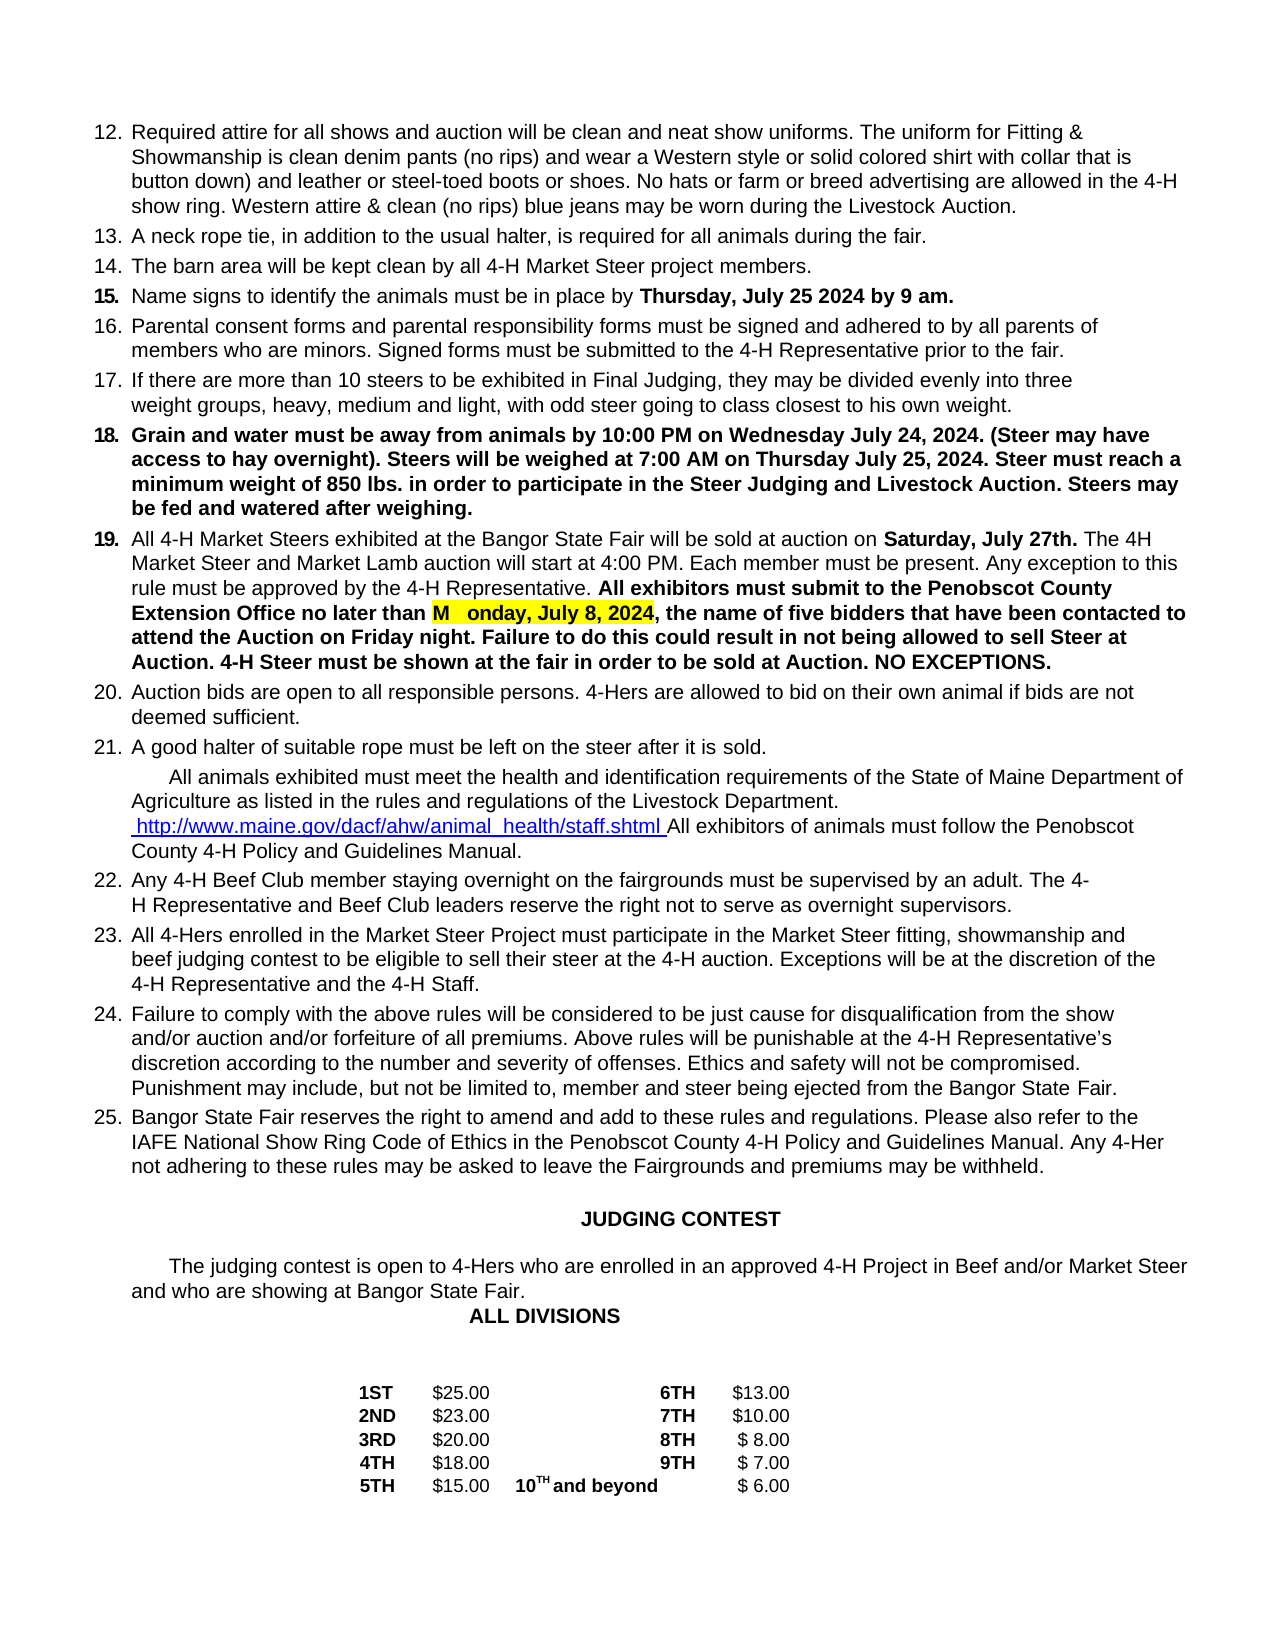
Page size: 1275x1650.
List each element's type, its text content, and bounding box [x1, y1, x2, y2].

list Name signs to identify the animals must be in place by Thursday, July 25 2024 by 9 am. [94, 284, 1242, 308]
table_cell $15.00 [414, 1476, 502, 1498]
subtitle Extension Office no later than M onday, July 8, 2024, the name of five bidders that have been contacted to [654, 600, 1242, 624]
table_header $13.00 [714, 1384, 794, 1406]
text All animals exhibited must meet the health and identification requirements of the State of Maine Department of Agriculture as listed in the rules and regulations of the Livestock Department. [131, 765, 1242, 813]
list Any 4-H Beef Club member staying overnight on the fairgrounds must be supervised by an adult. The 4-H Representative and Beef Club leaders reserve the right not to serve as overnight supervisors. [94, 868, 1104, 917]
list If there are more than 10 steers to be exhibited in Final Judging, they may be divided evenly into three weight groups, heavy, medium and light, with odd steer going to class closest to his own weight. [94, 368, 1137, 417]
subtitle ALL DIVISIONS [229, 1303, 860, 1327]
table_cell 9TH [502, 1453, 713, 1476]
table_header 6TH [502, 1384, 713, 1406]
list Parental consent forms and parental responsibility forms must be signed and adhered to by all parents of members who are minors. Signed forms must be submitted to the 4-H Representative prior to the fair. [94, 314, 1189, 362]
list A neck rope tie, in addition to the usual halter, is required for all animals during the fair. [94, 224, 1242, 248]
subtitle Grain and water must be away from animals by 10:00 PM on Wednesday July 24, 2024. (Steer may have access to hay overnight). Steers will be weighed at 7:00 AM on Thursday July 25, 2024. Steer must reach a minimum weight of 850 lbs. in order to participate in the Steer Judging and Livestock Auction. Steers may be fed and watered after weighing. [94, 422, 1188, 520]
text attend the Auction on Friday night. Failure to do this could result in not being allowed to sell Steer at Auction. 4-H Steer must be shown at the fair in order to be sold at Auction. NO EXCEPTIONS. [131, 625, 1141, 674]
list A good halter of suitable rope must be left on the steer after it is sold. [94, 734, 1242, 758]
text The judging contest is open to 4-Hers who are enrolled in an approved 4-H Project in Beef and/or Market Steer and who are showing at Bangor State Fair. [131, 1254, 1220, 1302]
table_header 1ST [353, 1384, 414, 1406]
list All 4-H Market Steers exhibited at the Bangor State Fair will be sold at auction on Saturday, July 27th. The 4H Market Steer and Market Lamb auction will start at 4:00 PM. Each member must be present. Any exception to this rule must be approved by the 4-H Representative. All exhibitors must submit to the Penobscot County [94, 526, 1185, 599]
list All 4-Hers enrolled in the Market Steer Project must participate in the Market Steer fitting, showmanship and beef judging contest to be eligible to sell their steer at the 4-H auction. Exceptions will be at the discretion of the 4-H Representative and the 4-H Staff. [94, 923, 1171, 996]
table_cell 4TH [353, 1453, 414, 1476]
table_cell $10.00 [714, 1406, 794, 1429]
table_cell 7TH [502, 1406, 713, 1429]
table_cell $23.00 [414, 1406, 502, 1429]
table_cell 2ND [353, 1406, 414, 1429]
table_cell $18.00 [414, 1453, 502, 1476]
list Auction bids are open to all responsible persons. 4-Hers are allowed to bid on their own animal if bids are not deemed sufficient. [94, 680, 1141, 728]
table_cell $ 6.00 [714, 1476, 794, 1498]
subtitle JUDGING CONTEST [409, 1207, 952, 1231]
table_cell $ 8.00 [714, 1429, 794, 1453]
subtitle Extension Office no later than M onday, July 8, 2024, the name of five bidders that have been contacted to [131, 600, 432, 624]
table_cell 5TH [353, 1476, 414, 1498]
table_cell $20.00 [414, 1429, 502, 1453]
text http://www.maine.gov/dacf/ahw/animal_health/staff.shtml All exhibitors of animals must follow the Penobscot County 4-H Policy and Guidelines Manual. [131, 814, 1137, 862]
table_header $25.00 [414, 1384, 502, 1406]
list The barn area will be kept clean by all 4-H Market Steer project members. [94, 254, 1242, 278]
table_cell $ 7.00 [714, 1453, 794, 1476]
table_cell 3RD [353, 1429, 414, 1453]
table_cell 8TH [502, 1429, 713, 1453]
list Bangor State Fair reserves the right to amend and add to these rules and regulations. Please also refer to the IAFE National Show Ring Code of Ethics in the Penobscot County 4-H Policy and Guidelines Manual. Any 4-Her not adhering to these rules may be asked to leave the Fairgrounds and premiums may be withheld. [94, 1105, 1171, 1178]
list Required attire for all shows and auction will be clean and neat show uniforms. The uniform for Fitting & Showmanship is clean denim pants (no rips) and wear a Western style or solid colored shirt with collar that is button down) and leather or steel-toed boots or shoes. No hats or farm or breed advertising are allowed in the 4-H show ring. Western attire & clean (no rips) blue jeans may be worn during the Livestock Auction. [94, 120, 1185, 218]
table_cell 10TH and beyond [502, 1476, 713, 1498]
list Failure to comply with the above rules will be considered to be just cause for disqualification from the show and/or auction and/or forfeiture of all premiums. Above rules will be punishable at the 4-H Representative’s discretion according to the number and severity of offenses. Ethics and safety will not be compromised. Punishment may include, but not be limited to, member and steer being ejected from the Bangor State Fair. [94, 1002, 1178, 1099]
